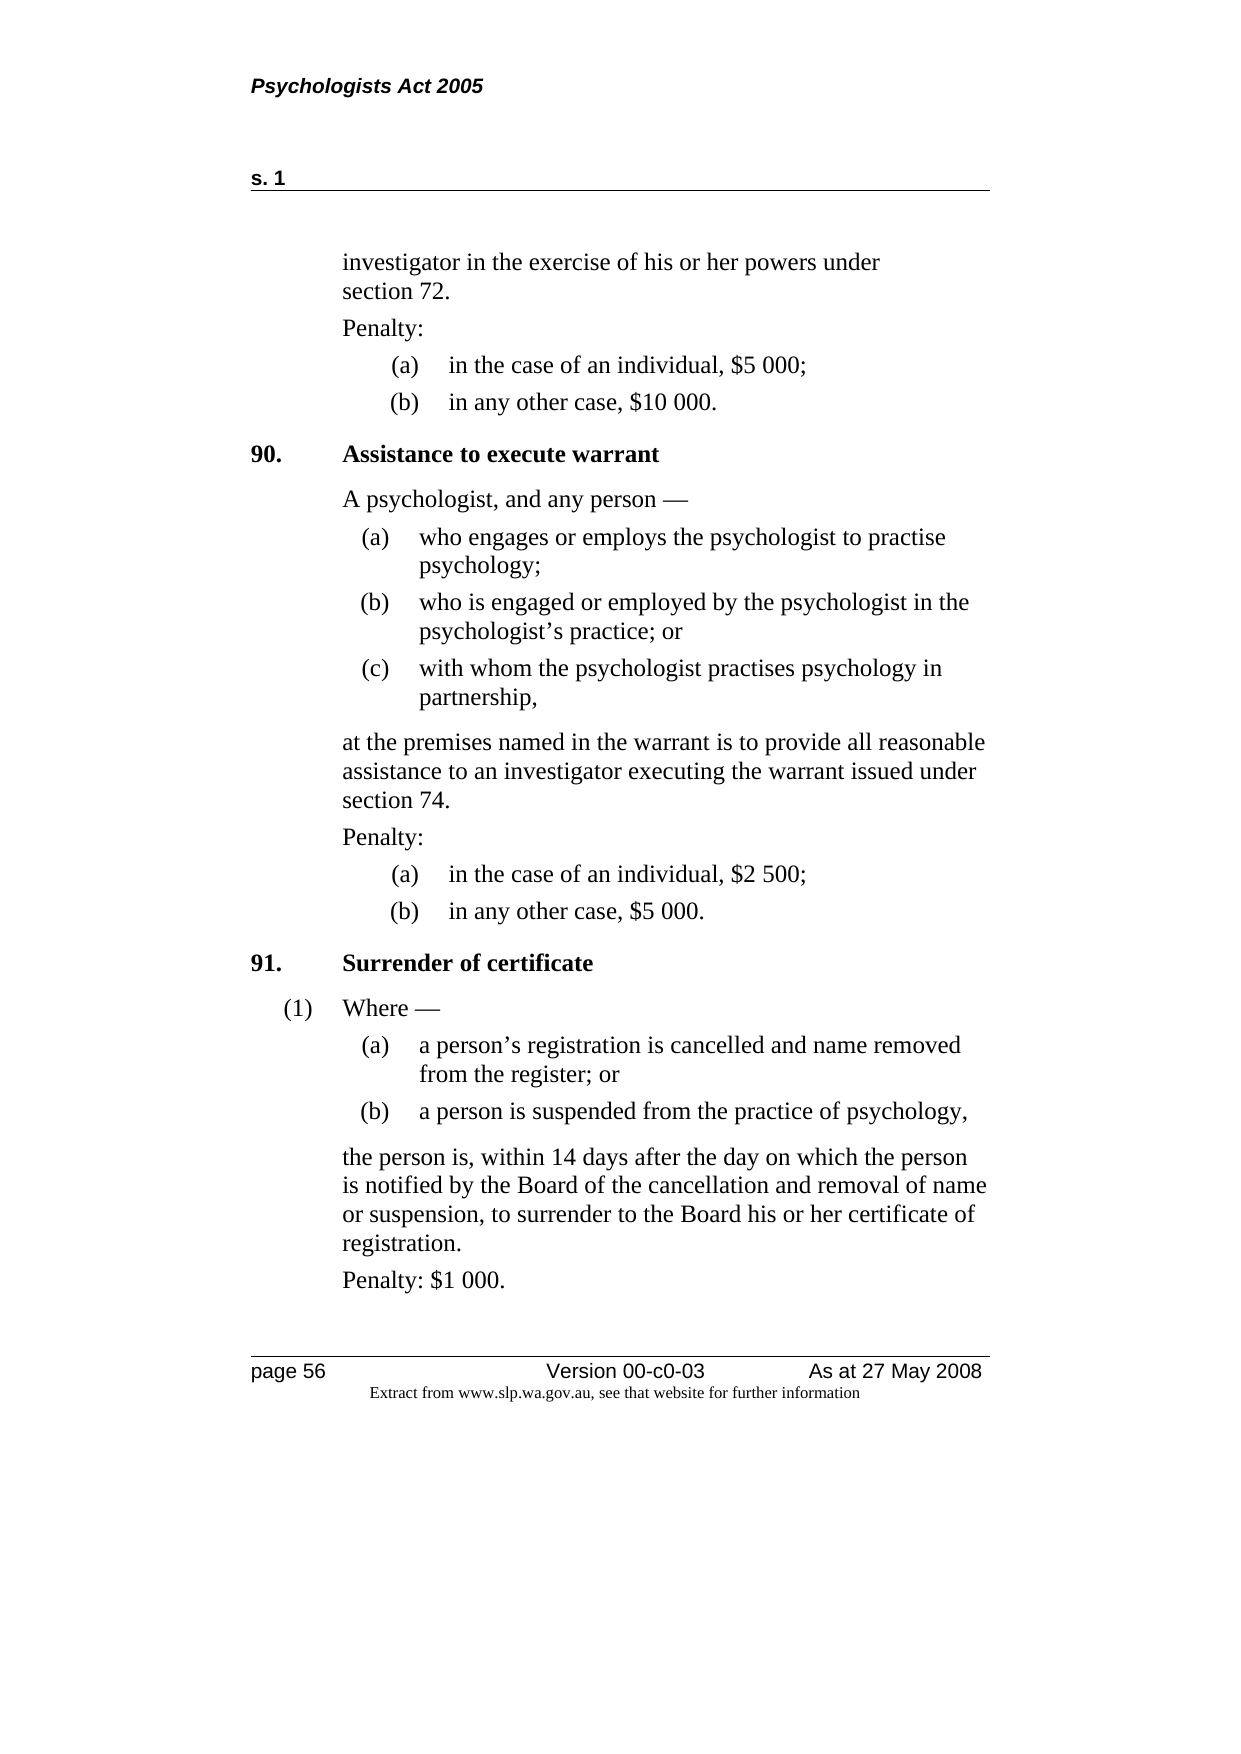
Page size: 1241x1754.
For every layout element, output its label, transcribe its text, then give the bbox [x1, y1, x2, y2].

text at the premises named in the warrant is to provide all reasonable assistance to an investigator executing the warrant issued under section 74. [251, 727, 990, 814]
subtitle 90. Assistance to execute warrant [251, 439, 990, 468]
text (b) in any other case, $5 000. [251, 896, 990, 925]
text Penalty: [251, 313, 990, 342]
text (a) a person’s registration is cancelled and name removed from the register; or [251, 1030, 990, 1088]
text (a) who engages or employs the psychologist to practise psychology; [251, 522, 990, 579]
text (b) a person is suspended from the practice of psychology, [251, 1096, 990, 1125]
text (c) with whom the psychologist practises psychology in partnership, [251, 653, 990, 711]
text Penalty: [251, 822, 990, 851]
text (b) who is engaged or employed by the psychologist in the psychologist’s practice; or [251, 587, 990, 645]
text Penalty: $1 000. [251, 1265, 990, 1294]
text (1) Where — [251, 993, 990, 1022]
text A psychologist, and any person — [251, 484, 990, 513]
text (b) in any other case, $10 000. [251, 387, 990, 416]
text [251, 247, 990, 305]
subtitle 91. Surrender of certificate [251, 948, 990, 977]
text the person is, within 14 days after the day on which the person is notified by the Board of the cancellation and removal of name or suspension, to surrender to the Board his or her certificate of registration. [251, 1142, 990, 1257]
text (a) in the case of an individual, $2 500; [251, 859, 990, 888]
text (a) in the case of an individual, $5 000; [251, 350, 990, 379]
